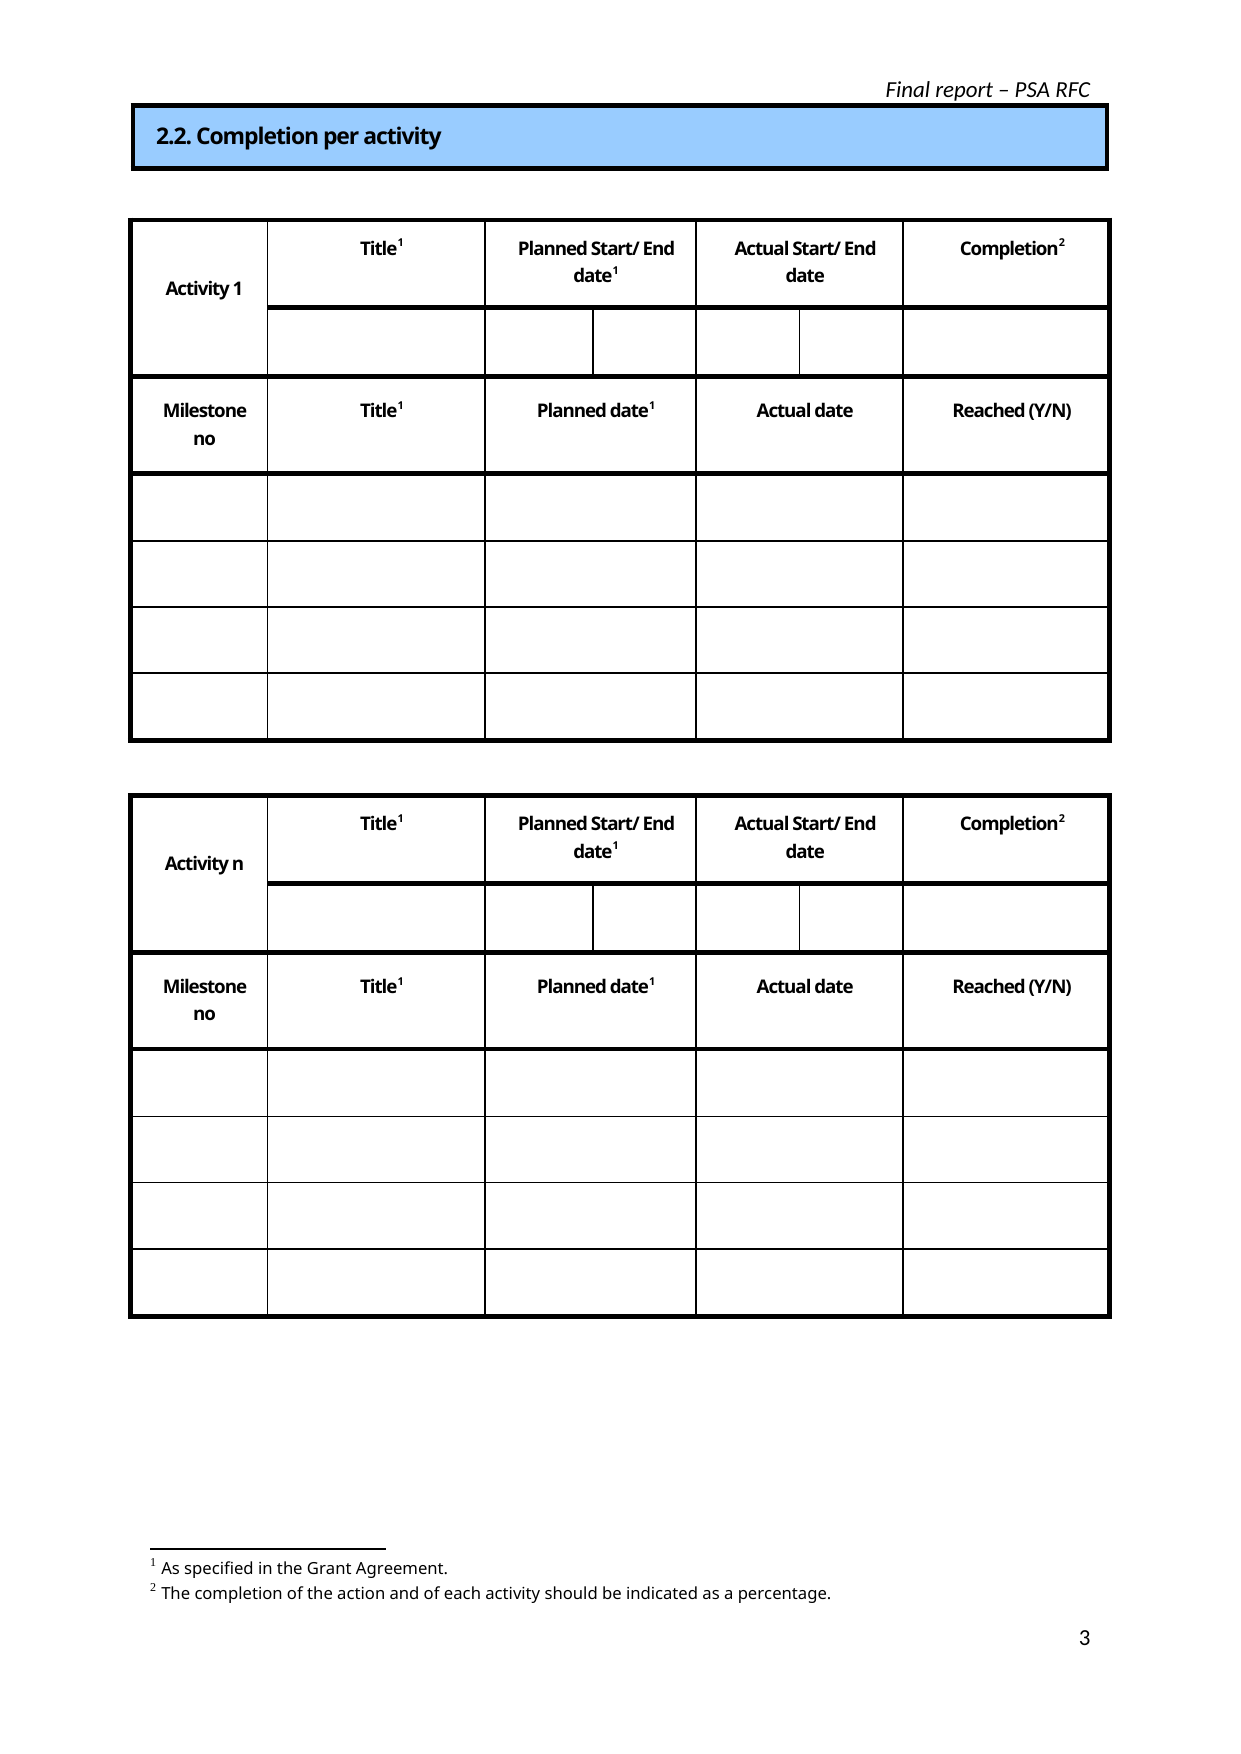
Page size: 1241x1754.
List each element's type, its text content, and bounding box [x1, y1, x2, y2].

table_cell Planned date1 [486, 379, 695, 471]
table_cell [904, 674, 1107, 738]
table_cell [697, 886, 799, 950]
table_cell [268, 542, 484, 606]
table_cell Title1 [268, 379, 484, 471]
table_cell Reached (Y/N) [904, 379, 1107, 471]
table_cell [697, 674, 902, 738]
table_header Activity n [133, 798, 267, 950]
table_cell [133, 1051, 267, 1116]
table_cell [697, 310, 799, 374]
table_cell [486, 1117, 695, 1182]
table_cell [697, 1117, 902, 1182]
table_cell [268, 310, 484, 374]
table_header Actual Start/ End date [697, 798, 902, 881]
table_cell [486, 1051, 695, 1116]
table_header Completion [904, 222, 1107, 305]
table_cell Milestone no [133, 955, 267, 1047]
table_cell [486, 886, 592, 950]
table_cell [268, 674, 484, 738]
table_cell [133, 674, 267, 738]
table_cell [594, 886, 695, 950]
table_cell [486, 476, 695, 540]
table_cell [697, 476, 902, 540]
table_header Title1 [268, 798, 484, 881]
table_cell [697, 542, 902, 606]
table_cell [486, 674, 695, 738]
table_cell Reached (Y/N) [904, 955, 1107, 1047]
table_cell [904, 886, 1107, 950]
table_header Planned Start/ End date1 [486, 798, 695, 881]
table_cell [486, 1250, 695, 1314]
table_cell [904, 1183, 1107, 1248]
table_cell [697, 1183, 902, 1248]
table_cell Planned date1 [486, 955, 695, 1047]
table_cell [133, 542, 267, 606]
table_cell [133, 476, 267, 540]
table_cell [486, 310, 592, 374]
table_header Activity 1 [133, 222, 267, 374]
table_header Title [268, 222, 484, 305]
table_cell [904, 1250, 1107, 1314]
table_cell [133, 608, 267, 672]
table_cell [486, 542, 695, 606]
table_cell [133, 1250, 267, 1314]
table_cell [904, 1117, 1107, 1182]
table_cell [268, 886, 484, 950]
table_cell [268, 1117, 484, 1182]
table_cell [697, 608, 902, 672]
table_cell [904, 608, 1107, 672]
table_header 2.2. Completion per activity [135, 108, 1105, 166]
table_cell [697, 1051, 902, 1116]
table_cell [904, 476, 1107, 540]
table_cell [133, 1183, 267, 1248]
table_cell [486, 608, 695, 672]
table_cell [268, 1183, 484, 1248]
table_cell Milestone no [133, 379, 267, 471]
table_cell [594, 310, 695, 374]
table_header Completion2 [904, 798, 1107, 881]
table_cell [904, 1051, 1107, 1116]
table_cell Title1 [268, 955, 484, 1047]
table_header Actual Start/ End date [697, 222, 902, 305]
table_cell [697, 1250, 902, 1314]
table_header Planned Start/ End date1 [486, 222, 695, 305]
table_cell Actual date [697, 955, 902, 1047]
table_cell [133, 1117, 267, 1182]
table_cell [800, 310, 902, 374]
table_cell [904, 310, 1107, 374]
table_cell [800, 886, 902, 950]
table_cell [904, 542, 1107, 606]
table_cell [268, 608, 484, 672]
table_cell [486, 1183, 695, 1248]
table_cell [268, 1250, 484, 1314]
table_cell [268, 476, 484, 540]
table_cell Actual date [697, 379, 902, 471]
table_cell [268, 1051, 484, 1116]
